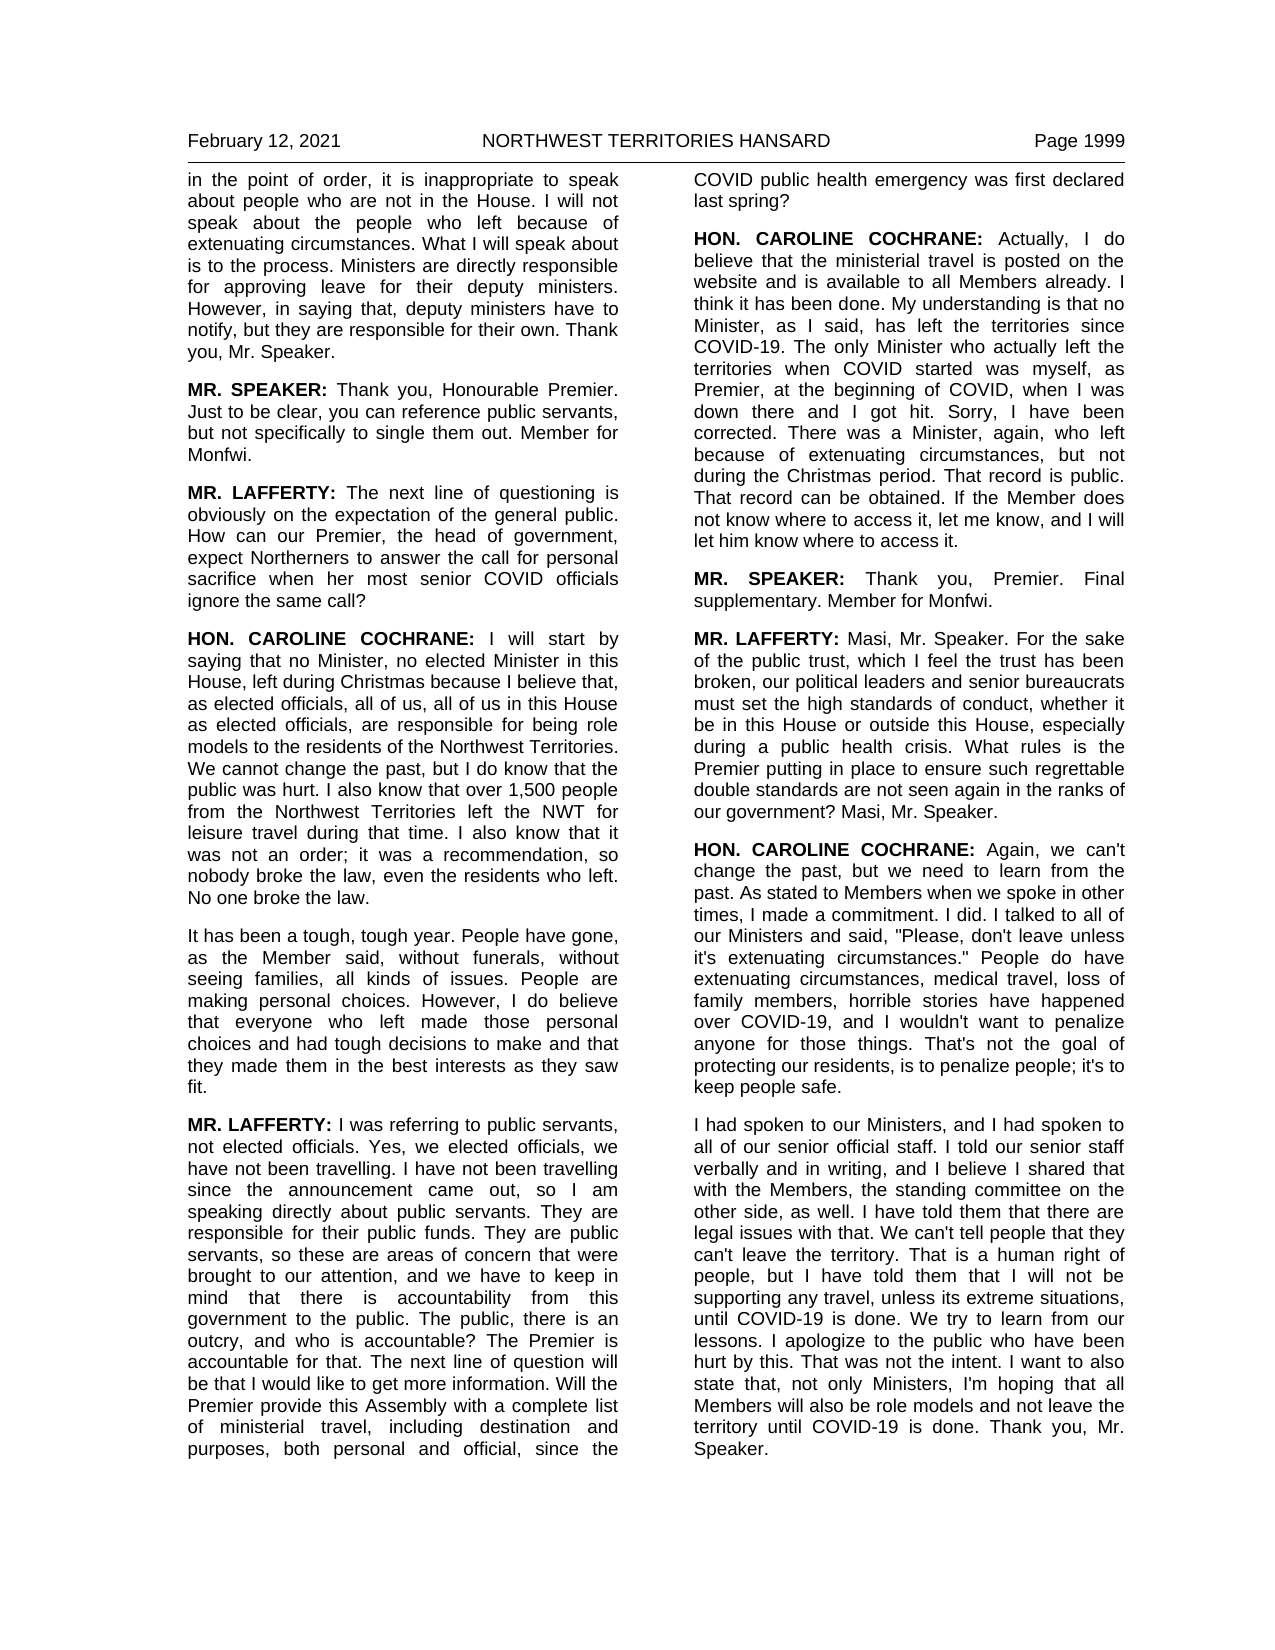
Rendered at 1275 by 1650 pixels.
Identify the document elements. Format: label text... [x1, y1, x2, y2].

text HON. CAROLINE COCHRANE: Actually, I do believe that the ministerial travel is posted on the website and is available to all Members already. I think it has been done. My understanding is that no Minister, as I said, has left the territories since COVID-19. The only Minister who actually left the territories when COVID started was myself, as Premier, at the beginning of COVID, when I was down there and I got hit. Sorry, I have been corrected. There was a Minister, again, who left because of extenuating circumstances, but not during the Christmas period. That record is public. That record can be obtained. If the Member does not know where to access it, let me know, and I will let him know where to access it. [694, 228, 1125, 552]
text MR. LAFFERTY: Masi, Mr. Speaker. For the sake of the public trust, which I feel the trust has been broken, our political leaders and senior bureaucrats must set the high standards of conduct, whether it be in this House or outside this House, especially during a public health crisis. What rules is the Premier putting in place to ensure such regrettable double standards are not seen again in the ranks of our government? Masi, Mr. Speaker. [694, 628, 1125, 822]
text It has been a tough, tough year. People have gone, as the Member said, without funerals, without seeing families, all kinds of issues. People are making personal choices. However, I do believe that everyone who left made those personal choices and had tough decisions to make and that they made them in the best interests as they saw fit. [187, 925, 619, 1097]
text MR. SPEAKER: Thank you, Premier. Final supplementary. Member for Monfwi. [694, 568, 1125, 611]
text HON. CAROLINE COCHRANE: Again, we can't change the past, but we need to learn from the past. As stated to Members when we spoke in other times, I made a commitment. I did. I talked to all of our Ministers and said, "Please, don't leave unless it's extenuating circumstances." People do have extenuating circumstances, medical travel, loss of family members, horrible stories have happened over COVID-19, and I wouldn't want to penalize anyone for those things. That's not the goal of protecting our residents, is to penalize people; it's to keep people safe. [694, 839, 1125, 1097]
text MR. LAFFERTY: The next line of questioning is obviously on the expectation of the general public. How can our Premier, the head of government, expect Northerners to answer the call for personal sacrifice when her most senior COVID officials ignore the same call? [187, 482, 619, 611]
text MR. LAFFERTY: I was referring to public servants, not elected officials. Yes, we elected officials, we have not been travelling. I have not been travelling since the announcement came out, so I am speaking directly about public servants. They are responsible for their public funds. They are public servants, so these are areas of concern that were brought to our attention, and we have to keep in mind that there is accountability from this government to the public. The public, there is an outcry, and who is accountable? The Premier is accountable for that. The next line of question will be that I would like to get more information. Will the Premier provide this Assembly with a complete list of ministerial travel, including destination and purposes, both personal and official, since the COVID public health emergency was first declared last spring? [187, 1114, 619, 1459]
text MR. SPEAKER: Thank you, Honourable Premier. Just to be clear, you can reference public servants, but not specifically to single them out. Member for Monfwi. [187, 379, 619, 465]
text HON. CAROLINE COCHRANE: I will start by saying that no Minister, no elected Minister in this House, left during Christmas because I believe that, as elected officials, all of us, all of us in this House as elected officials, are responsible for being role models to the residents of the Northwest Territories. We cannot change the past, but I do know that the public was hurt. I also know that over 1,500 people from the Northwest Territories left the NWT for leisure travel during that time. I also know that it was not an order; it was a recommendation, so nobody broke the law, even the residents who left. No one broke the law. [187, 628, 619, 908]
text I had spoken to our Ministers, and I had spoken to all of our senior official staff. I told our senior staff verbally and in writing, and I believe I shared that with the Members, the standing committee on the other side, as well. I have told them that there are legal issues with that. We can't tell people that they can't leave the territory. That is a human right of people, but I have told them that I will not be supporting any travel, unless its extreme situations, until COVID-19 is done. We try to learn from our lessons. I apologize to the public who have been hurt by this. That was not the intent. I want to also state that, not only Ministers, I'm hoping that all Members will also be role models and not leave the territory until COVID-19 is done. Thank you, Mr. Speaker. [694, 1114, 1125, 1459]
